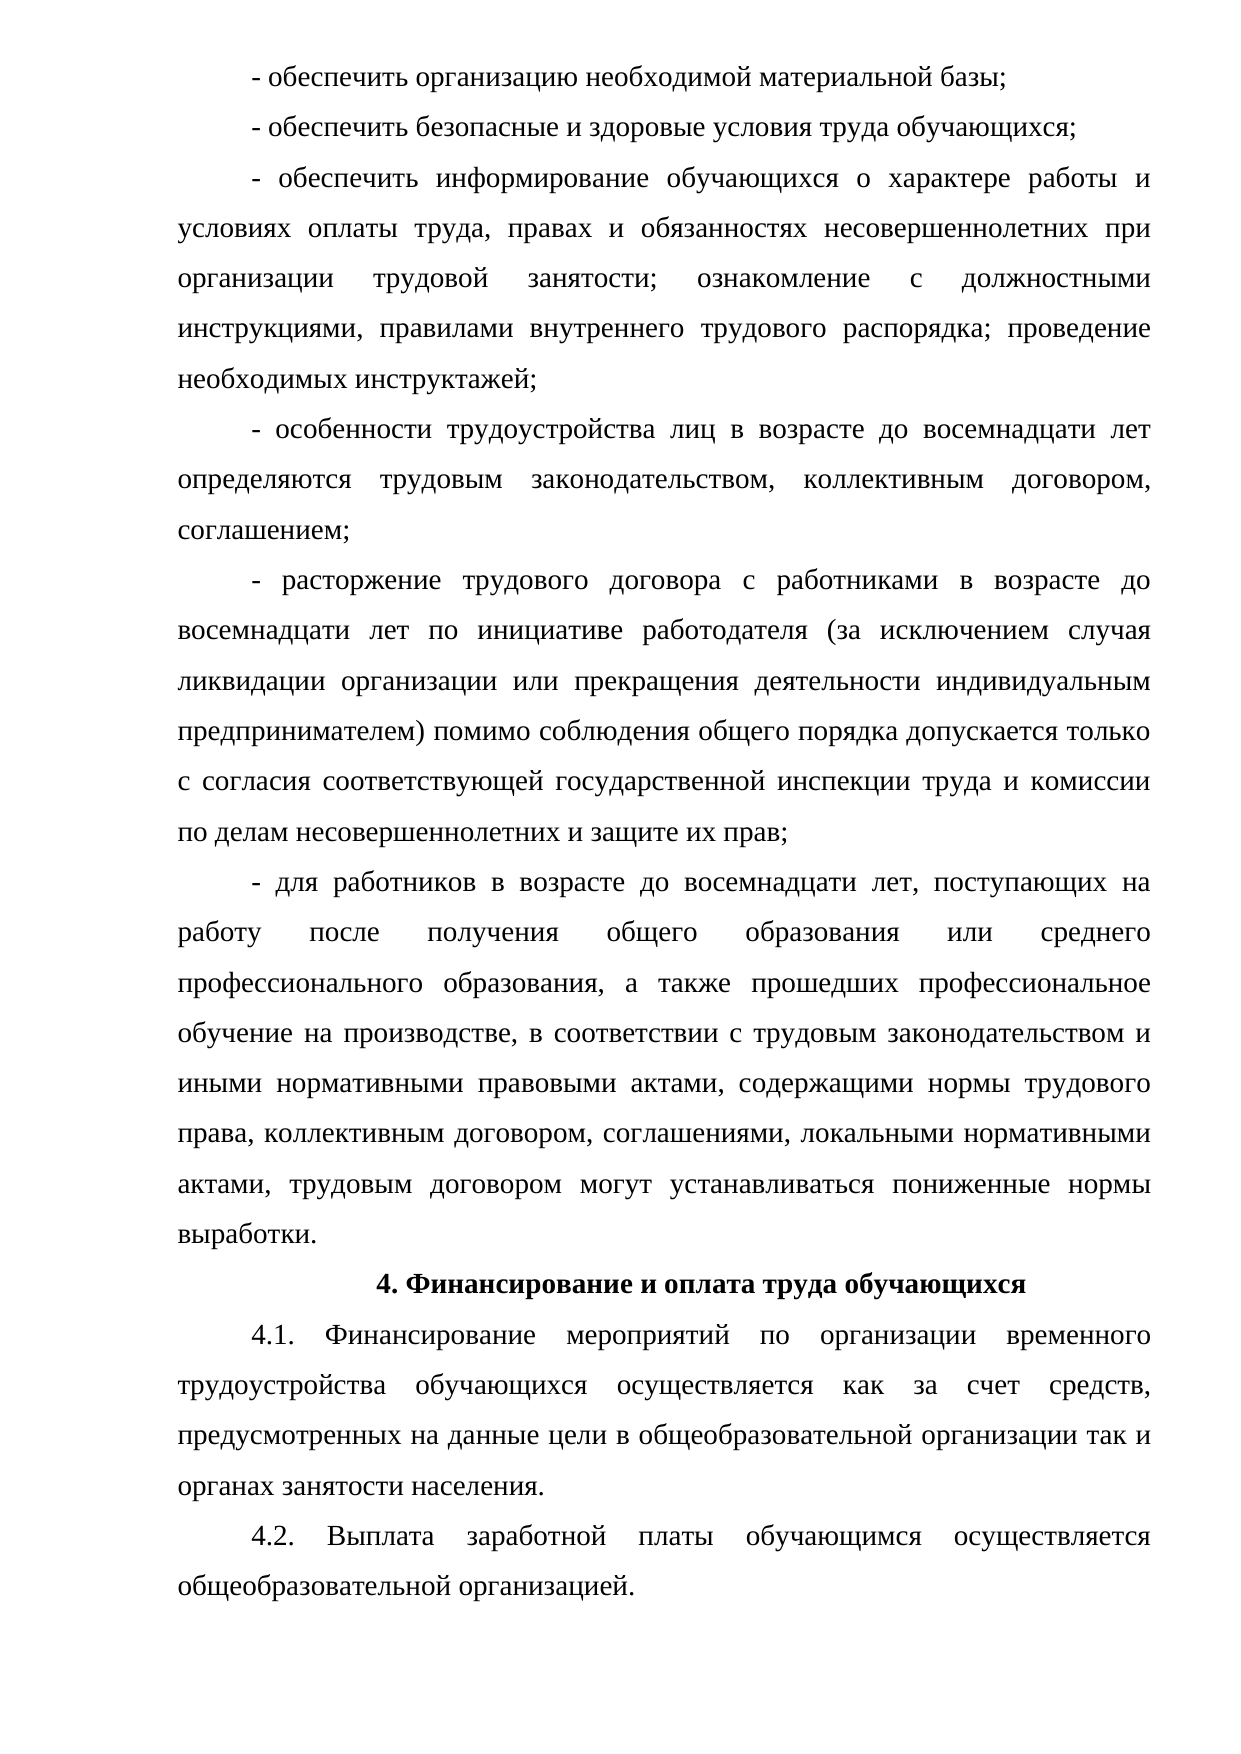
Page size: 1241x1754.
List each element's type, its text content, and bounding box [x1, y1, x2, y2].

text 4.1. Финансирование мероприятий по организации временного трудоустройства обучающихся осуществляется как за счет средств, предусмотренных на данные цели в общеобразовательной организации так и органах занятости населения. [177, 1317, 1152, 1501]
text - обеспечить безопасные и здоровые условия труда обучающихся; [177, 109, 1152, 143]
text - расторжение трудового договора с работниками в возрасте до восемнадцати лет по инициативе работодателя (за исключением случая ликвидации организации или прекращения деятельности индивидуальным предпринимателем) помимо соблюдения общего порядка допускается только с согласия соответствующей государственной инспекции труда и комиссии по делам несовершеннолетних и защите их прав; [177, 562, 1152, 847]
text - обеспечить организацию необходимой материальной базы; [177, 59, 1152, 93]
text 4. Финансирование и оплата труда обучающихся [177, 1267, 1152, 1300]
text - обеспечить информирование обучающихся о характере работы и условиях оплаты труда, правах и обязанностях несовершеннолетних при организации трудовой занятости; ознакомление с должностными инструкциями, правилами внутреннего трудового распорядка; проведение необходимых инструктажей; [177, 160, 1152, 394]
text 4.2. Выплата заработной платы обучающимся осуществляется общеобразовательной организацией. [177, 1518, 1152, 1602]
text - особенности трудоустройства лиц в возрасте до восемнадцати лет определяются трудовым законодательством, коллективным договором, соглашением; [177, 411, 1152, 545]
text - для работников в возрасте до восемнадцати лет, поступающих на работу после получения общего образования или среднего профессионального образования, а также прошедших профессиональное обучение на производстве, в соответствии с трудовым законодательством и иными нормативными правовыми актами, содержащими нормы трудового права, коллективным договором, соглашениями, локальными нормативными актами, трудовым договором могут устанавливаться пониженные нормы выработки. [177, 864, 1152, 1250]
